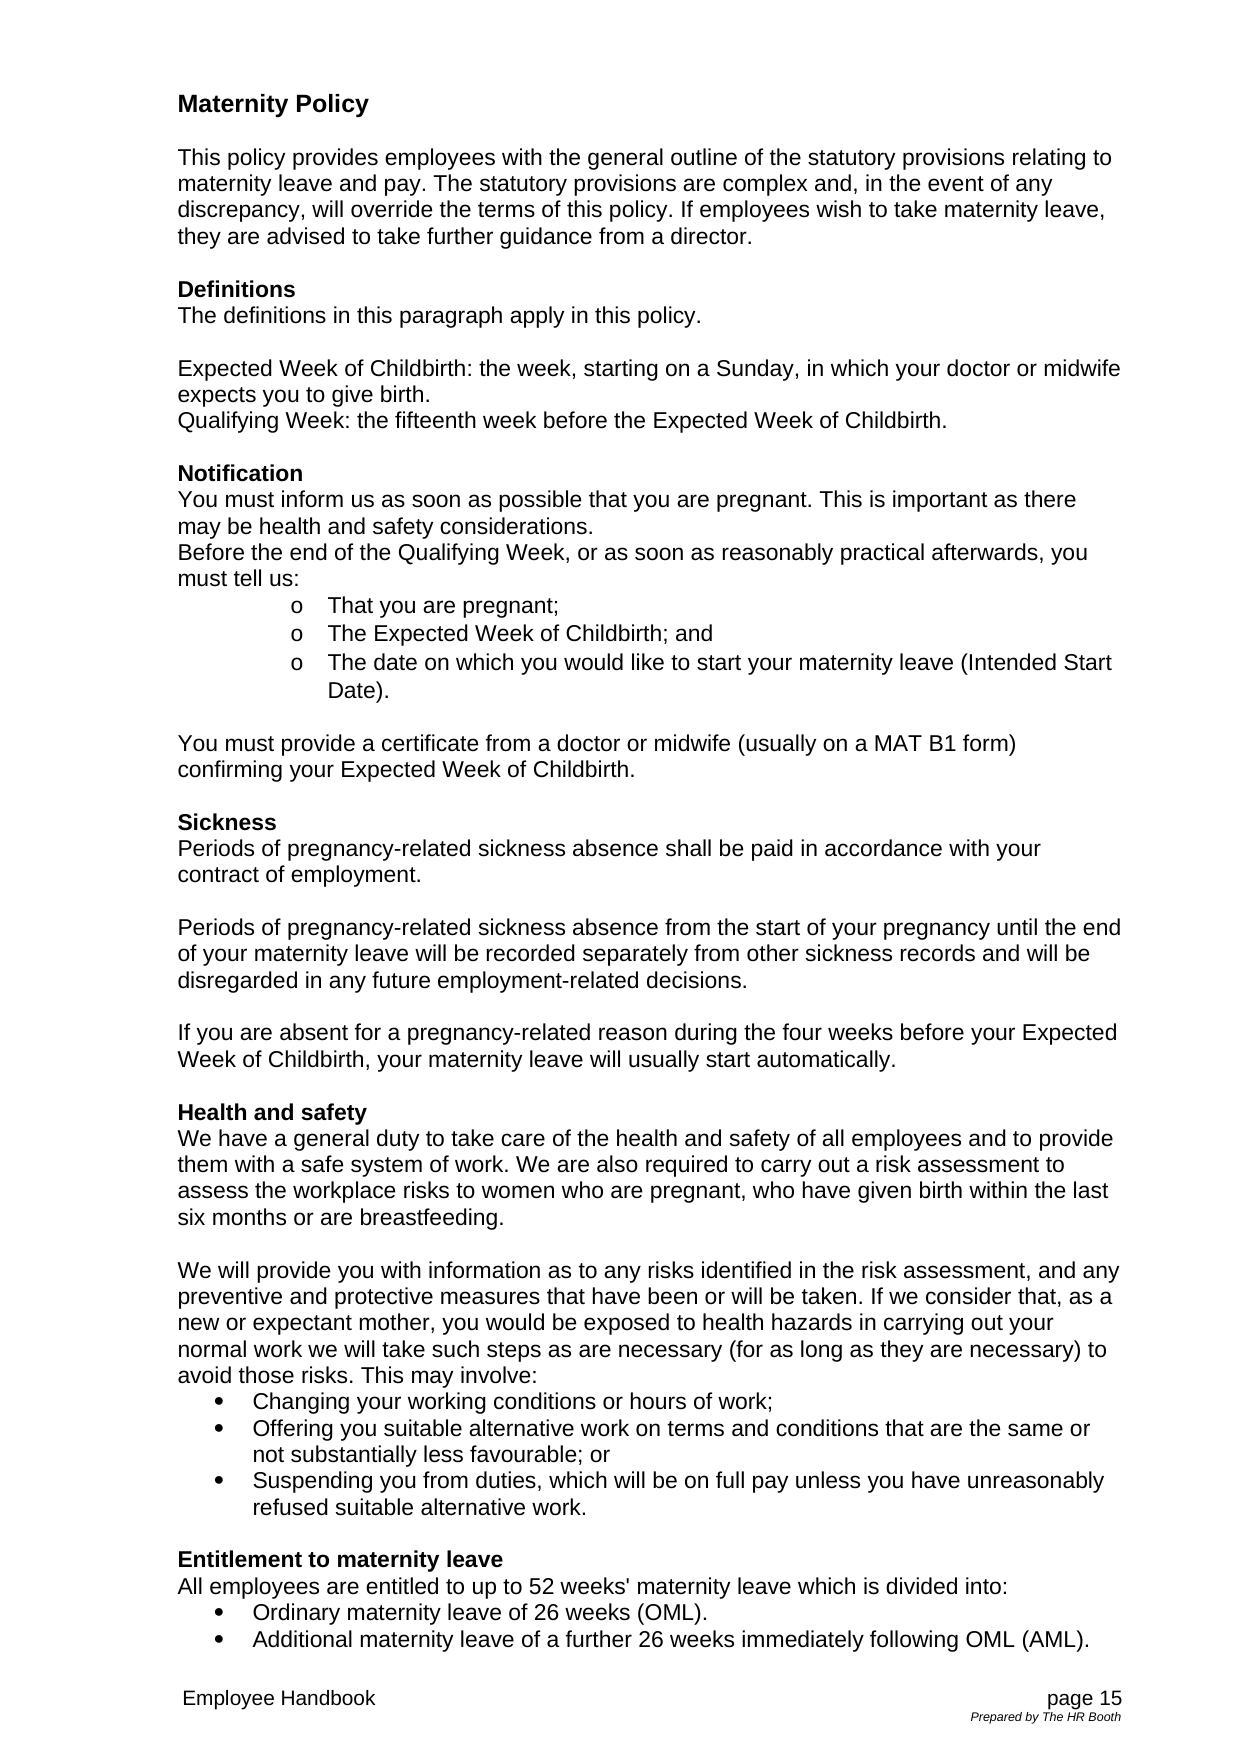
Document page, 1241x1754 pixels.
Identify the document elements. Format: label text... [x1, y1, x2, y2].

text Expected Week of Childbirth: the week, starting on a Sunday, in which your doctor or midwife expects you to give birth. [177, 354, 1122, 407]
list Changing your working conditions or hours of work; [215, 1388, 1122, 1415]
text Health and safety [177, 1098, 1122, 1125]
text The definitions in this paragraph apply in this policy. [177, 302, 1122, 328]
text This policy provides employees with the general outline of the statutory provisions relating to maternity leave and pay. The statutory provisions are complex and, in the event of any discrepancy, will override the terms of this policy. If employees wish to take maternity leave, they are advised to take further guidance from a director. [177, 144, 1122, 249]
list Suspending you from duties, which will be on full pay unless you have unreasonably refused suitable alternative work. [215, 1467, 1122, 1520]
subtitle Maternity Policy [177, 89, 1122, 117]
text Periods of pregnancy-related sickness absence from the start of your pregnancy until the end of your maternity leave will be recorded separately from other sickness records and will be disregarded in any future employment-related decisions. [177, 914, 1122, 993]
text If you are absent for a pregnancy-related reason during the four weeks before your Expected Week of Childbirth, your maternity leave will usually start automatically. [177, 1019, 1122, 1072]
text Before the end of the Qualifying Week, or as soon as reasonably practical afterwards, you must tell us: [177, 539, 1122, 592]
text We have a general duty to take care of the health and safety of all employees and to provide them with a safe system of work. We are also required to carry out a risk assessment to assess the workplace risks to women who are pregnant, who have given birth within the last six months or are breastfeeding. [177, 1125, 1122, 1230]
text Sickness [177, 808, 1122, 835]
text All employees are entitled to up to 52 weeks' maternity leave which is divided into: [177, 1573, 1122, 1599]
list That you are pregnant; [290, 592, 1122, 620]
text You must provide a certificate from a doctor or midwife (usually on a MAT B1 form) confirming your Expected Week of Childbirth. [177, 729, 1122, 782]
text Qualifying Week: the fifteenth week before the Expected Week of Childbirth. [177, 407, 1122, 434]
list Ordinary maternity leave of 26 weeks (OML). [215, 1599, 1122, 1626]
text Notification [177, 460, 1122, 486]
list Additional maternity leave of a further 26 weeks immediately following OML (AML). [215, 1626, 1122, 1652]
list Offering you suitable alternative work on terms and conditions that are the same or not substantially less favourable; or [215, 1415, 1122, 1467]
text Definitions [177, 276, 1122, 302]
text Periods of pregnancy-related sickness absence shall be paid in accordance with your contract of employment. [177, 835, 1122, 888]
text We will provide you with information as to any risks identified in the risk assessment, and any preventive and protective measures that have been or will be taken. If we consider that, as a new or expectant mother, you would be exposed to health hazards in carrying out your normal work we will take such steps as are necessary (for as long as they are necessary) to avoid those risks. This may involve: [177, 1257, 1122, 1388]
text You must inform us as soon as possible that you are pregnant. This is important as there may be health and safety considerations. [177, 486, 1122, 539]
text Entitlement to maternity leave [177, 1546, 1122, 1573]
list The Expected Week of Childbirth; and [290, 620, 1122, 648]
list The date on which you would like to start your maternity leave (Intended Start Date). [290, 648, 1122, 703]
